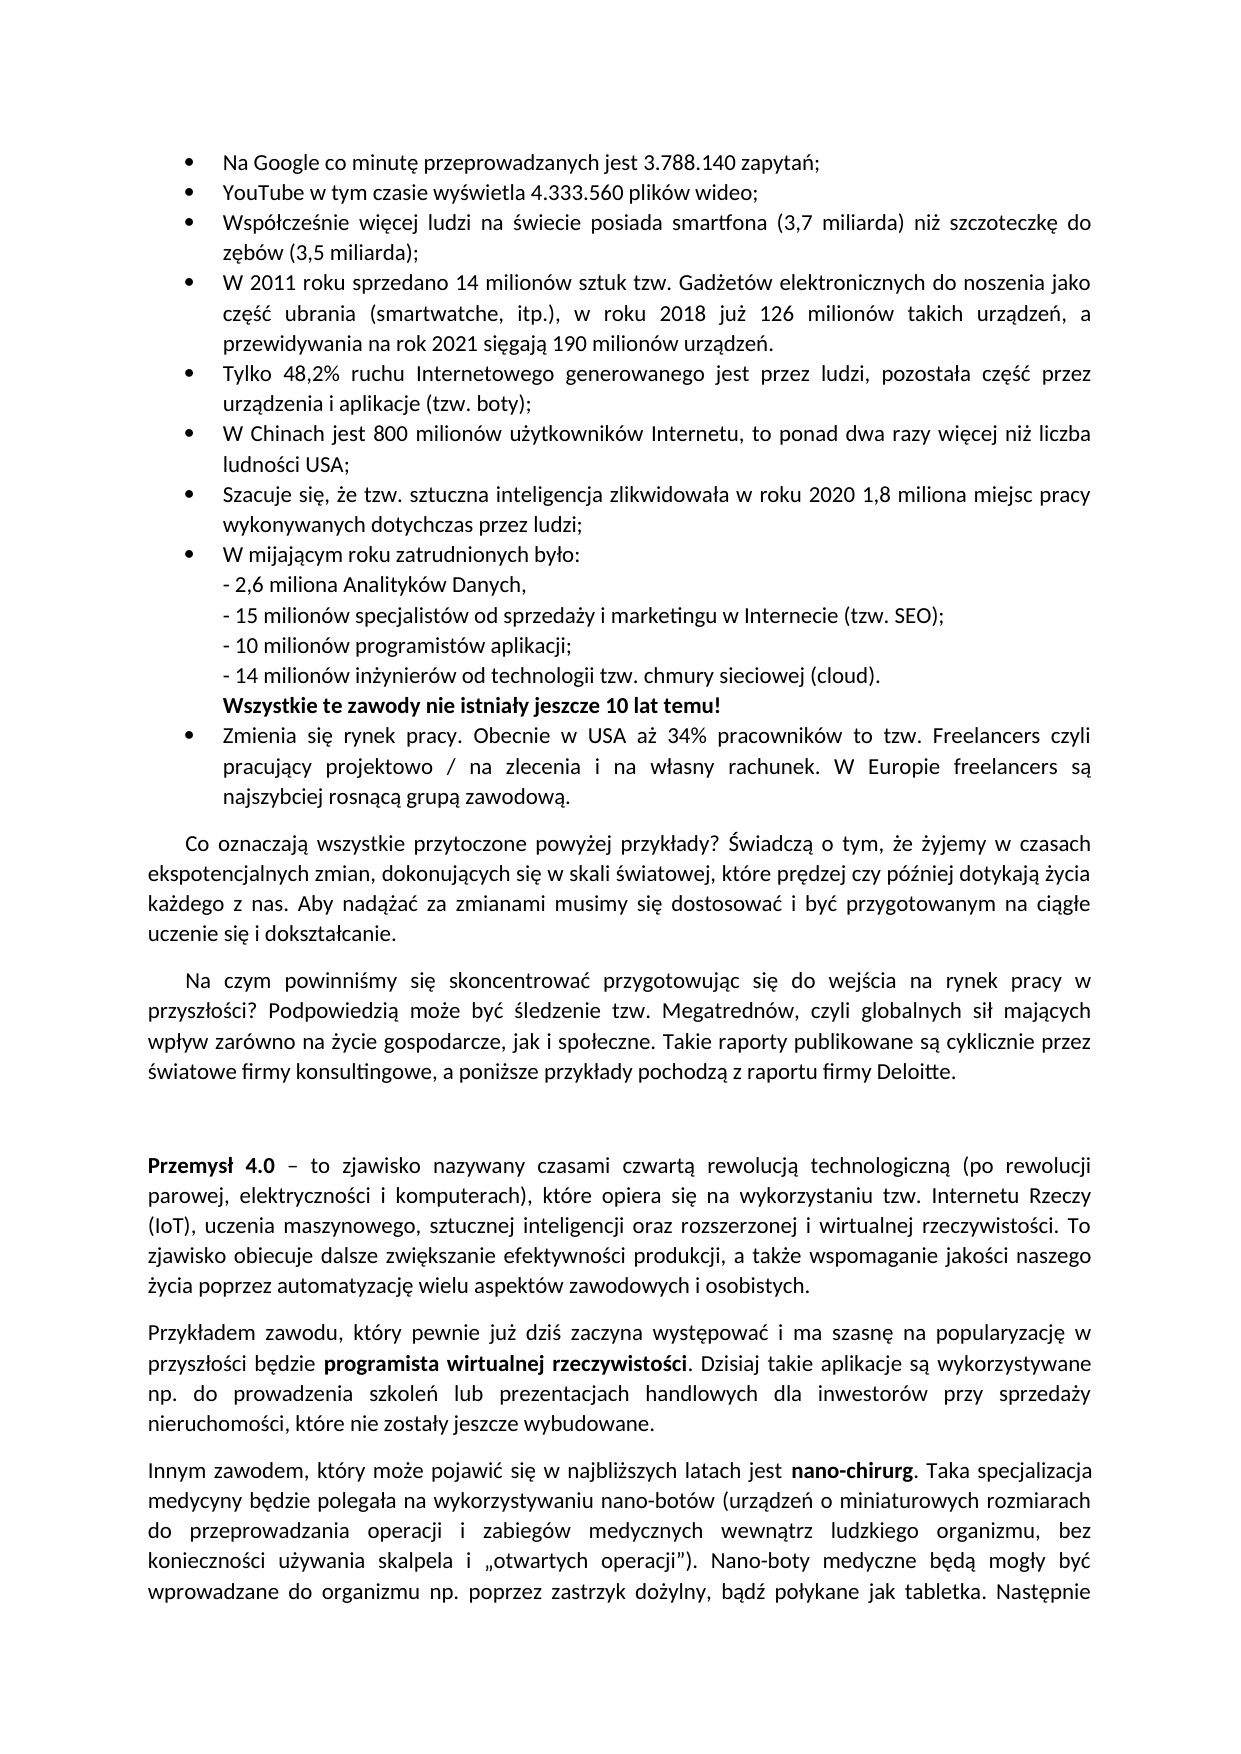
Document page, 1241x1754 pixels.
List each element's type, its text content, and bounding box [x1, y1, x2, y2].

list Szacuje się, że tzw. sztuczna inteligencja zlikwidowała w roku 2020 1,8 miliona miejsc pracy wykonywanych dotychczas przez ludzi; [185, 480, 1093, 538]
text Na czym powinniśmy się skoncentrować przygotowując się do wejścia na rynek pracy w przyszłości? Podpowiedzią może być śledzenie tzw. Megatrednów, czyli globalnych sił mających wpływ zarówno na życie gospodarcze, jak i społeczne. Takie raporty publikowane są cyklicznie przez światowe firmy konsultingowe, a poniższe przykłady pochodzą z raportu firmy Deloitte. [148, 966, 1093, 1085]
list - 15 milionów specjalistów od sprzedaży i marketingu w Internecie (tzw. SEO); [223, 601, 1093, 629]
list YouTube w tym czasie wyświetla 4.333.560 plików wideo; [185, 178, 1093, 206]
list - 14 milionów inżynierów od technologii tzw. chmury sieciowej (cloud). [223, 661, 1093, 689]
list W 2011 roku sprzedano 14 milionów sztuk tzw. Gadżetów elektronicznych do noszenia jako część ubrania (smartwatche, itp.), w roku 2018 już 126 milionów takich urządzeń, a przewidywania na rok 2021 sięgają 190 milionów urządzeń. [185, 268, 1093, 357]
list - 10 milionów programistów aplikacji; [223, 631, 1093, 659]
list W Chinach jest 800 milionów użytkowników Internetu, to ponad dwa razy więcej niż liczba ludności USA; [185, 419, 1093, 478]
text Przykładem zawodu, który pewnie już dziś zaczyna występować i ma szasnę na popularyzację w przyszłości będzie programista wirtualnej rzeczywistości. Dzisiaj takie aplikacje są wykorzystywane np. do prowadzenia szkoleń lub prezentacjach handlowych dla inwestorów przy sprzedaży nieruchomości, które nie zostały jeszcze wybudowane. [148, 1318, 1093, 1437]
list Zmienia się rynek pracy. Obecnie w USA aż 34% pracowników to tzw. Freelancers czyli pracujący projektowo / na zlecenia i na własny rachunek. W Europie freelancers są najszybciej rosnącą grupą zawodową. [185, 722, 1093, 810]
list Na Google co minutę przeprowadzanych jest 3.788.140 zapytań; [185, 148, 1093, 176]
list W mijającym roku zatrudnionych było: [185, 540, 1093, 568]
list Współcześnie więcej ludzi na świecie posiada smartfona (3,7 miliarda) niż szczoteczkę do zębów (3,5 miliarda); [185, 208, 1093, 266]
text Przemysł 4.0 – to zjawisko nazywany czasami czwartą rewolucją technologiczną (po rewolucji parowej, elektryczności i komputerach), które opiera się na wykorzystaniu tzw. Internetu Rzeczy (IoT), uczenia maszynowego, sztucznej inteligencji oraz rozszerzonej i wirtualnej rzeczywistości. To zjawisko obiecuje dalsze zwiększanie efektywności produkcji, a także wspomaganie jakości naszego życia poprzez automatyzację wielu aspektów zawodowych i osobistych. [148, 1151, 1093, 1299]
list - 2,6 miliona Analityków Danych, [223, 571, 1093, 598]
list Tylko 48,2% ruchu Internetowego generowanego jest przez ludzi, pozostała część przez urządzenia i aplikacje (tzw. boty); [185, 359, 1093, 417]
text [148, 1456, 1093, 1605]
text Co oznaczają wszystkie przytoczone powyżej przykłady? Świadczą o tym, że żyjemy w czasach ekspotencjalnych zmian, dokonujących się w skali światowej, które prędzej czy później dotykają życia każdego z nas. Aby nadążać za zmianami musimy się dostosować i być przygotowanym na ciągłe uczenie się i dokształcanie. [148, 829, 1093, 947]
list Wszystkie te zawody nie istniały jeszcze 10 lat temu! [223, 691, 1093, 719]
